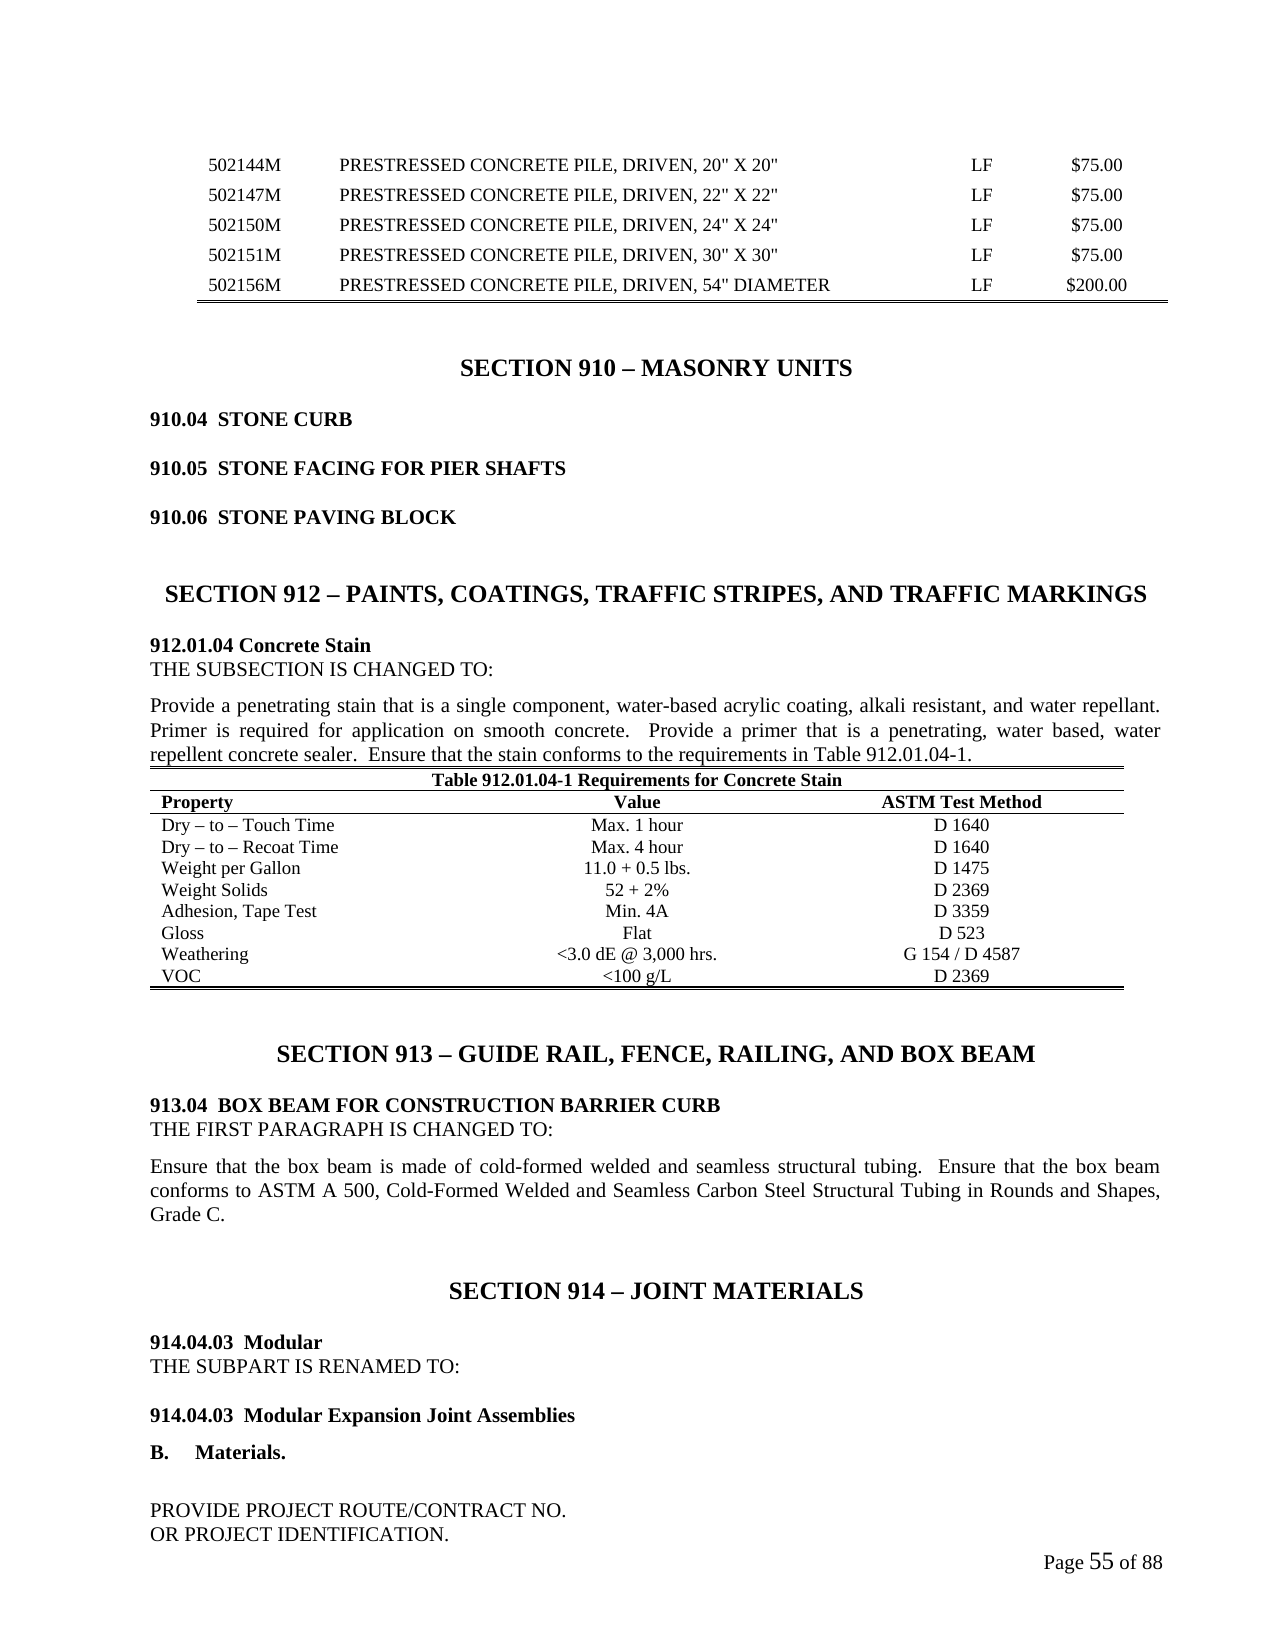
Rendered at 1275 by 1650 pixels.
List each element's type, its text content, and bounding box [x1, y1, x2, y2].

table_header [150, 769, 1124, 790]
text Provide a penetrating stain that is a single component, water-based acrylic coating, alkali resistant, and water repellant. Primer is required for application on smooth concrete. Provide a primer that is a penetrating, water based, water repellent concrete sealer. Ensure that the stain conforms to the requirements in Table 912.01.04-1. [150, 693, 1162, 766]
text 910.06 Stone Paving Block [150, 505, 1162, 529]
text Section 914 – Joint Materials [150, 1276, 1162, 1305]
text The SUBPART is renamed TO: [150, 1354, 1162, 1378]
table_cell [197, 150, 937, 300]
text The subsection is changed to: [150, 657, 1162, 681]
text 910.04 Stone Curb [150, 407, 1162, 431]
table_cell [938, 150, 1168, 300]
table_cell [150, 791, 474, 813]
text 913.04 Box Beam for Construction Barrier Curb [150, 1093, 1162, 1117]
text Section 910 – Masonry Units [150, 353, 1162, 382]
text Section 912 – Paints, Coatings, Traffic Stripes, and Traffic Markings [150, 579, 1162, 608]
text B. Materials. [150, 1439, 1162, 1464]
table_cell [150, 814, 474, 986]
text The first paragraph is changed to: [150, 1117, 1162, 1141]
text 914.04.03 Modular Expansion Joint Assemblies [150, 1403, 1162, 1427]
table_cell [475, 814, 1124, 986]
text 912.01.04 Concrete Stain [150, 633, 1162, 657]
text 914.04.03 Modular [150, 1330, 1162, 1354]
text 910.05 Stone Facing for Pier Shafts [150, 456, 1162, 480]
text Ensure that the box beam is made of cold-formed welded and seamless structural tubing. Ensure that the box beam conforms to ASTM A 500, Cold-Formed Welded and Seamless Carbon Steel Structural Tubing in Rounds and Shapes, Grade C. [150, 1154, 1162, 1226]
text Section 913 – Guide Rail, Fence, Railing, and Box Beam [150, 1039, 1162, 1068]
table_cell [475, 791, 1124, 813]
